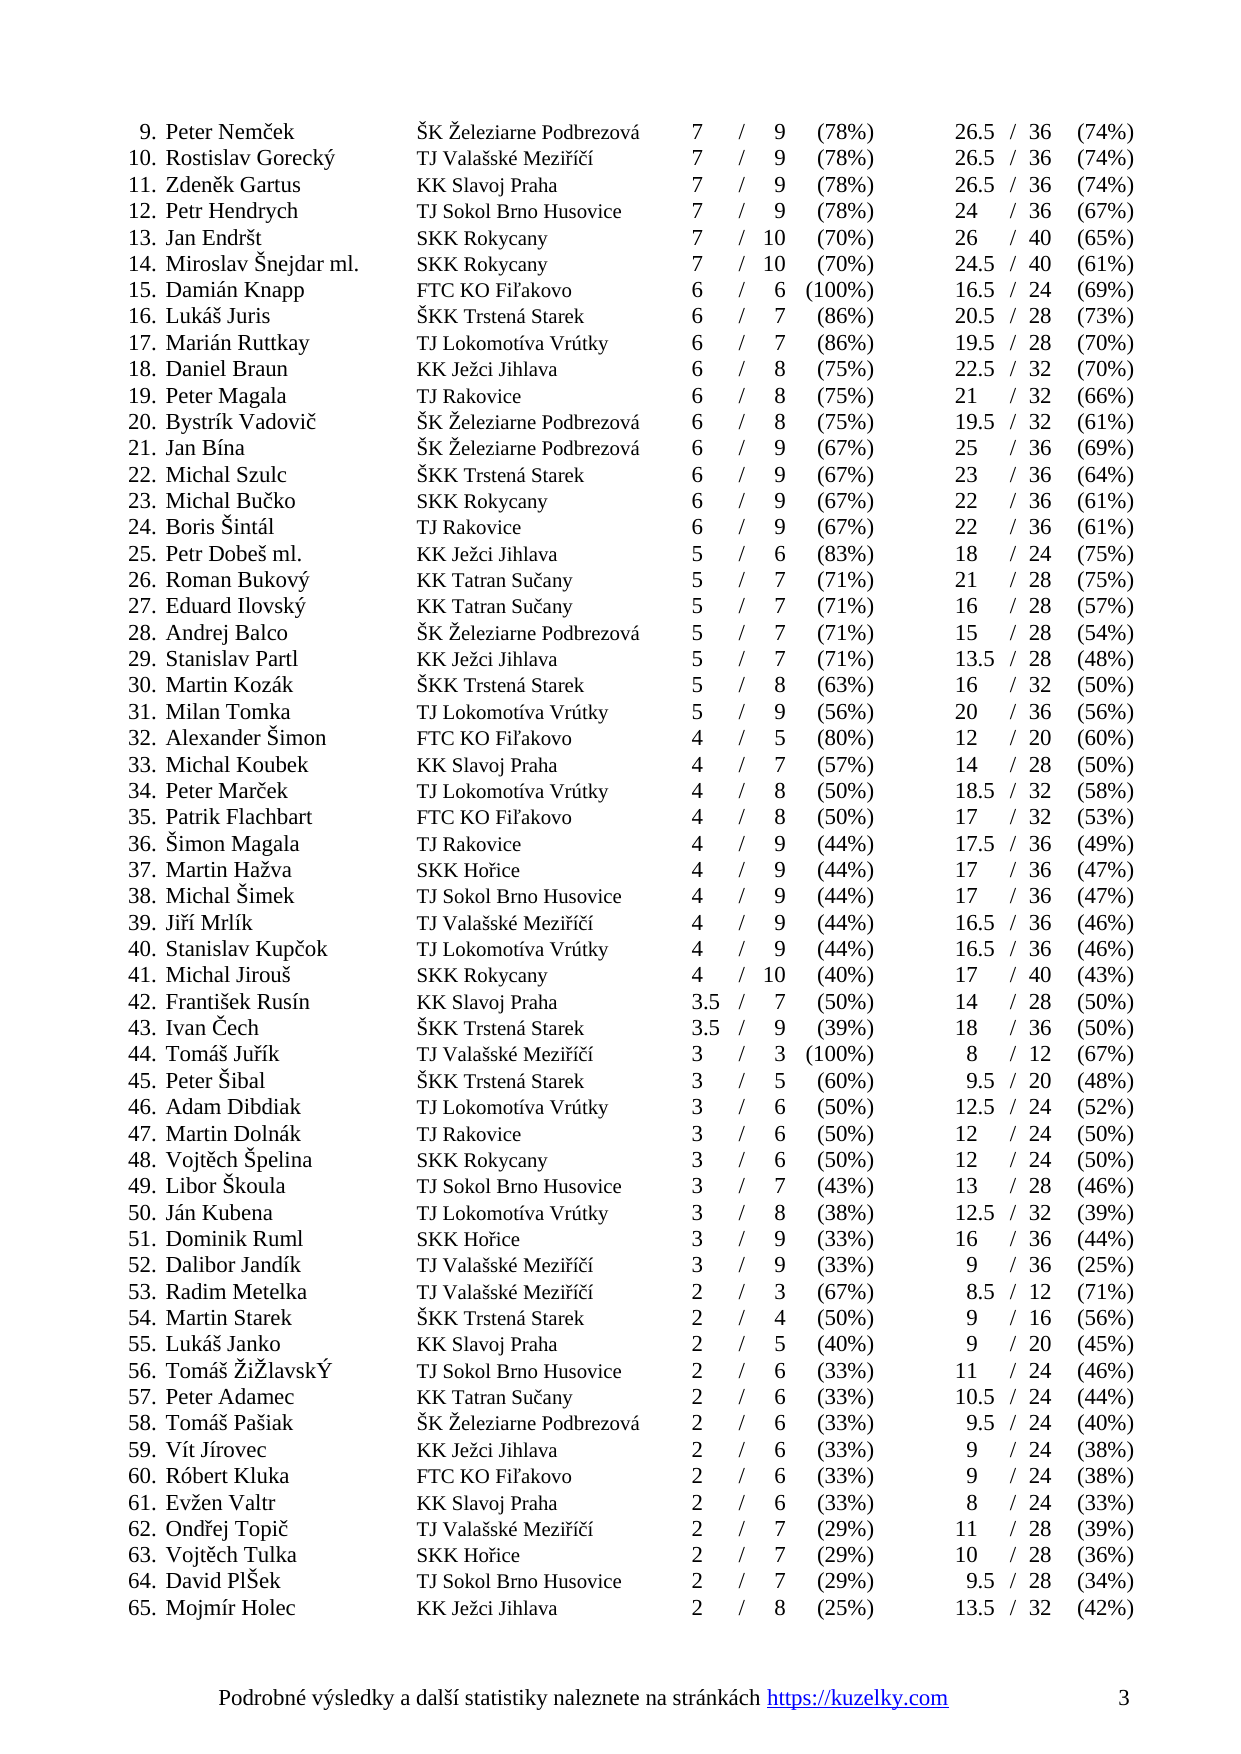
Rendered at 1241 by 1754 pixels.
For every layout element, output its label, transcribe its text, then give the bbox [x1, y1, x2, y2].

text 37. Martin Hažva SKK Hořice 4 / 9 (44%) 17 / 36 (47%) [106, 856, 1134, 882]
text 64. David PlŠek TJ Sokol Brno Husovice 2 / 7 (29%) 9.5 / 28 (34%) [106, 1568, 1134, 1594]
text 48. Vojtěch Špelina SKK Rokycany 3 / 6 (50%) 12 / 24 (50%) [106, 1146, 1134, 1172]
text 56. Tomáš ŽiŽlavskÝ TJ Sokol Brno Husovice 2 / 6 (33%) 11 / 24 (46%) [106, 1357, 1134, 1383]
text 28. Andrej Balco ŠK Železiarne Podbrezová 5 / 7 (71%) 15 / 28 (54%) [106, 619, 1134, 645]
text 44. Tomáš Juřík TJ Valašské Meziříčí 3 / 3 (100%) 8 / 12 (67%) [106, 1041, 1134, 1067]
text 59. Vít Jírovec KK Ježci Jihlava 2 / 6 (33%) 9 / 24 (38%) [106, 1436, 1134, 1462]
text 21. Jan Bína ŠK Železiarne Podbrezová 6 / 9 (67%) 25 / 36 (69%) [106, 434, 1134, 461]
text 25. Petr Dobeš ml. KK Ježci Jihlava 5 / 6 (83%) 18 / 24 (75%) [106, 540, 1134, 566]
text 65. Mojmír Holec KK Ježci Jihlava 2 / 8 (25%) 13.5 / 32 (42%) [106, 1594, 1134, 1620]
text 33. Michal Koubek KK Slavoj Praha 4 / 7 (57%) 14 / 28 (50%) [106, 751, 1134, 777]
text 23. Michal Bučko SKK Rokycany 6 / 9 (67%) 22 / 36 (61%) [106, 487, 1134, 513]
text 51. Dominik Ruml SKK Hořice 3 / 9 (33%) 16 / 36 (44%) [106, 1225, 1134, 1251]
text 30. Martin Kozák ŠKK Trstená Starek 5 / 8 (63%) 16 / 32 (50%) [106, 672, 1134, 698]
text 63. Vojtěch Tulka SKK Hořice 2 / 7 (29%) 10 / 28 (36%) [106, 1541, 1134, 1568]
text 14. Miroslav Šnejdar ml. SKK Rokycany 7 / 10 (70%) 24.5 / 40 (61%) [106, 250, 1134, 276]
text 15. Damián Knapp FTC KO Fiľakovo 6 / 6 (100%) 16.5 / 24 (69%) [106, 276, 1134, 303]
text 57. Peter Adamec KK Tatran Sučany 2 / 6 (33%) 10.5 / 24 (44%) [106, 1383, 1134, 1409]
text 34. Peter Marček TJ Lokomotíva Vrútky 4 / 8 (50%) 18.5 / 32 (58%) [106, 777, 1134, 803]
text 55. Lukáš Janko KK Slavoj Praha 2 / 5 (40%) 9 / 20 (45%) [106, 1330, 1134, 1357]
text 26. Roman Bukový KK Tatran Sučany 5 / 7 (71%) 21 / 28 (75%) [106, 566, 1134, 592]
text 36. Šimon Magala TJ Rakovice 4 / 9 (44%) 17.5 / 36 (49%) [106, 830, 1134, 856]
text 10. Rostislav Gorecký TJ Valašské Meziříčí 7 / 9 (78%) 26.5 / 36 (74%) [106, 144, 1134, 171]
text 9. Peter Nemček ŠK Železiarne Podbrezová 7 / 9 (78%) 26.5 / 36 (74%) [106, 118, 1134, 144]
text 53. Radim Metelka TJ Valašské Meziříčí 2 / 3 (67%) 8.5 / 12 (71%) [106, 1278, 1134, 1304]
text 31. Milan Tomka TJ Lokomotíva Vrútky 5 / 9 (56%) 20 / 36 (56%) [106, 698, 1134, 724]
text 12. Petr Hendrych TJ Sokol Brno Husovice 7 / 9 (78%) 24 / 36 (67%) [106, 197, 1134, 223]
text 60. Róbert Kluka FTC KO Fiľakovo 2 / 6 (33%) 9 / 24 (38%) [106, 1462, 1134, 1488]
text 46. Adam Dibdiak TJ Lokomotíva Vrútky 3 / 6 (50%) 12.5 / 24 (52%) [106, 1093, 1134, 1119]
text 35. Patrik Flachbart FTC KO Fiľakovo 4 / 8 (50%) 17 / 32 (53%) [106, 803, 1134, 830]
text 24. Boris Šintál TJ Rakovice 6 / 9 (67%) 22 / 36 (61%) [106, 513, 1134, 540]
text 52. Dalibor Jandík TJ Valašské Meziříčí 3 / 9 (33%) 9 / 36 (25%) [106, 1251, 1134, 1278]
text 41. Michal Jirouš SKK Rokycany 4 / 10 (40%) 17 / 40 (43%) [106, 961, 1134, 988]
text 20. Bystrík Vadovič ŠK Železiarne Podbrezová 6 / 8 (75%) 19.5 / 32 (61%) [106, 408, 1134, 434]
text 42. František Rusín KK Slavoj Praha 3.5 / 7 (50%) 14 / 28 (50%) [106, 988, 1134, 1014]
text 32. Alexander Šimon FTC KO Fiľakovo 4 / 5 (80%) 12 / 20 (60%) [106, 724, 1134, 751]
text 40. Stanislav Kupčok TJ Lokomotíva Vrútky 4 / 9 (44%) 16.5 / 36 (46%) [106, 935, 1134, 961]
text 54. Martin Starek ŠKK Trstená Starek 2 / 4 (50%) 9 / 16 (56%) [106, 1304, 1134, 1330]
text 49. Libor Škoula TJ Sokol Brno Husovice 3 / 7 (43%) 13 / 28 (46%) [106, 1172, 1134, 1199]
text 47. Martin Dolnák TJ Rakovice 3 / 6 (50%) 12 / 24 (50%) [106, 1119, 1134, 1146]
text 39. Jiří Mrlík TJ Valašské Meziříčí 4 / 9 (44%) 16.5 / 36 (46%) [106, 909, 1134, 935]
text 22. Michal Szulc ŠKK Trstená Starek 6 / 9 (67%) 23 / 36 (64%) [106, 461, 1134, 487]
text 43. Ivan Čech ŠKK Trstená Starek 3.5 / 9 (39%) 18 / 36 (50%) [106, 1014, 1134, 1041]
text 58. Tomáš Pašiak ŠK Železiarne Podbrezová 2 / 6 (33%) 9.5 / 24 (40%) [106, 1409, 1134, 1436]
text 18. Daniel Braun KK Ježci Jihlava 6 / 8 (75%) 22.5 / 32 (70%) [106, 355, 1134, 382]
text 62. Ondřej Topič TJ Valašské Meziříčí 2 / 7 (29%) 11 / 28 (39%) [106, 1515, 1134, 1541]
text 27. Eduard Ilovský KK Tatran Sučany 5 / 7 (71%) 16 / 28 (57%) [106, 592, 1134, 619]
text 13. Jan Endršt SKK Rokycany 7 / 10 (70%) 26 / 40 (65%) [106, 223, 1134, 250]
text 19. Peter Magala TJ Rakovice 6 / 8 (75%) 21 / 32 (66%) [106, 382, 1134, 408]
text 11. Zdeněk Gartus KK Slavoj Praha 7 / 9 (78%) 26.5 / 36 (74%) [106, 171, 1134, 197]
text 17. Marián Ruttkay TJ Lokomotíva Vrútky 6 / 7 (86%) 19.5 / 28 (70%) [106, 329, 1134, 355]
text 61. Evžen Valtr KK Slavoj Praha 2 / 6 (33%) 8 / 24 (33%) [106, 1488, 1134, 1515]
text 45. Peter Šibal ŠKK Trstená Starek 3 / 5 (60%) 9.5 / 20 (48%) [106, 1067, 1134, 1093]
text 38. Michal Šimek TJ Sokol Brno Husovice 4 / 9 (44%) 17 / 36 (47%) [106, 882, 1134, 909]
text 16. Lukáš Juris ŠKK Trstená Starek 6 / 7 (86%) 20.5 / 28 (73%) [106, 303, 1134, 329]
text 50. Ján Kubena TJ Lokomotíva Vrútky 3 / 8 (38%) 12.5 / 32 (39%) [106, 1199, 1134, 1225]
text 29. Stanislav Partl KK Ježci Jihlava 5 / 7 (71%) 13.5 / 28 (48%) [106, 645, 1134, 672]
